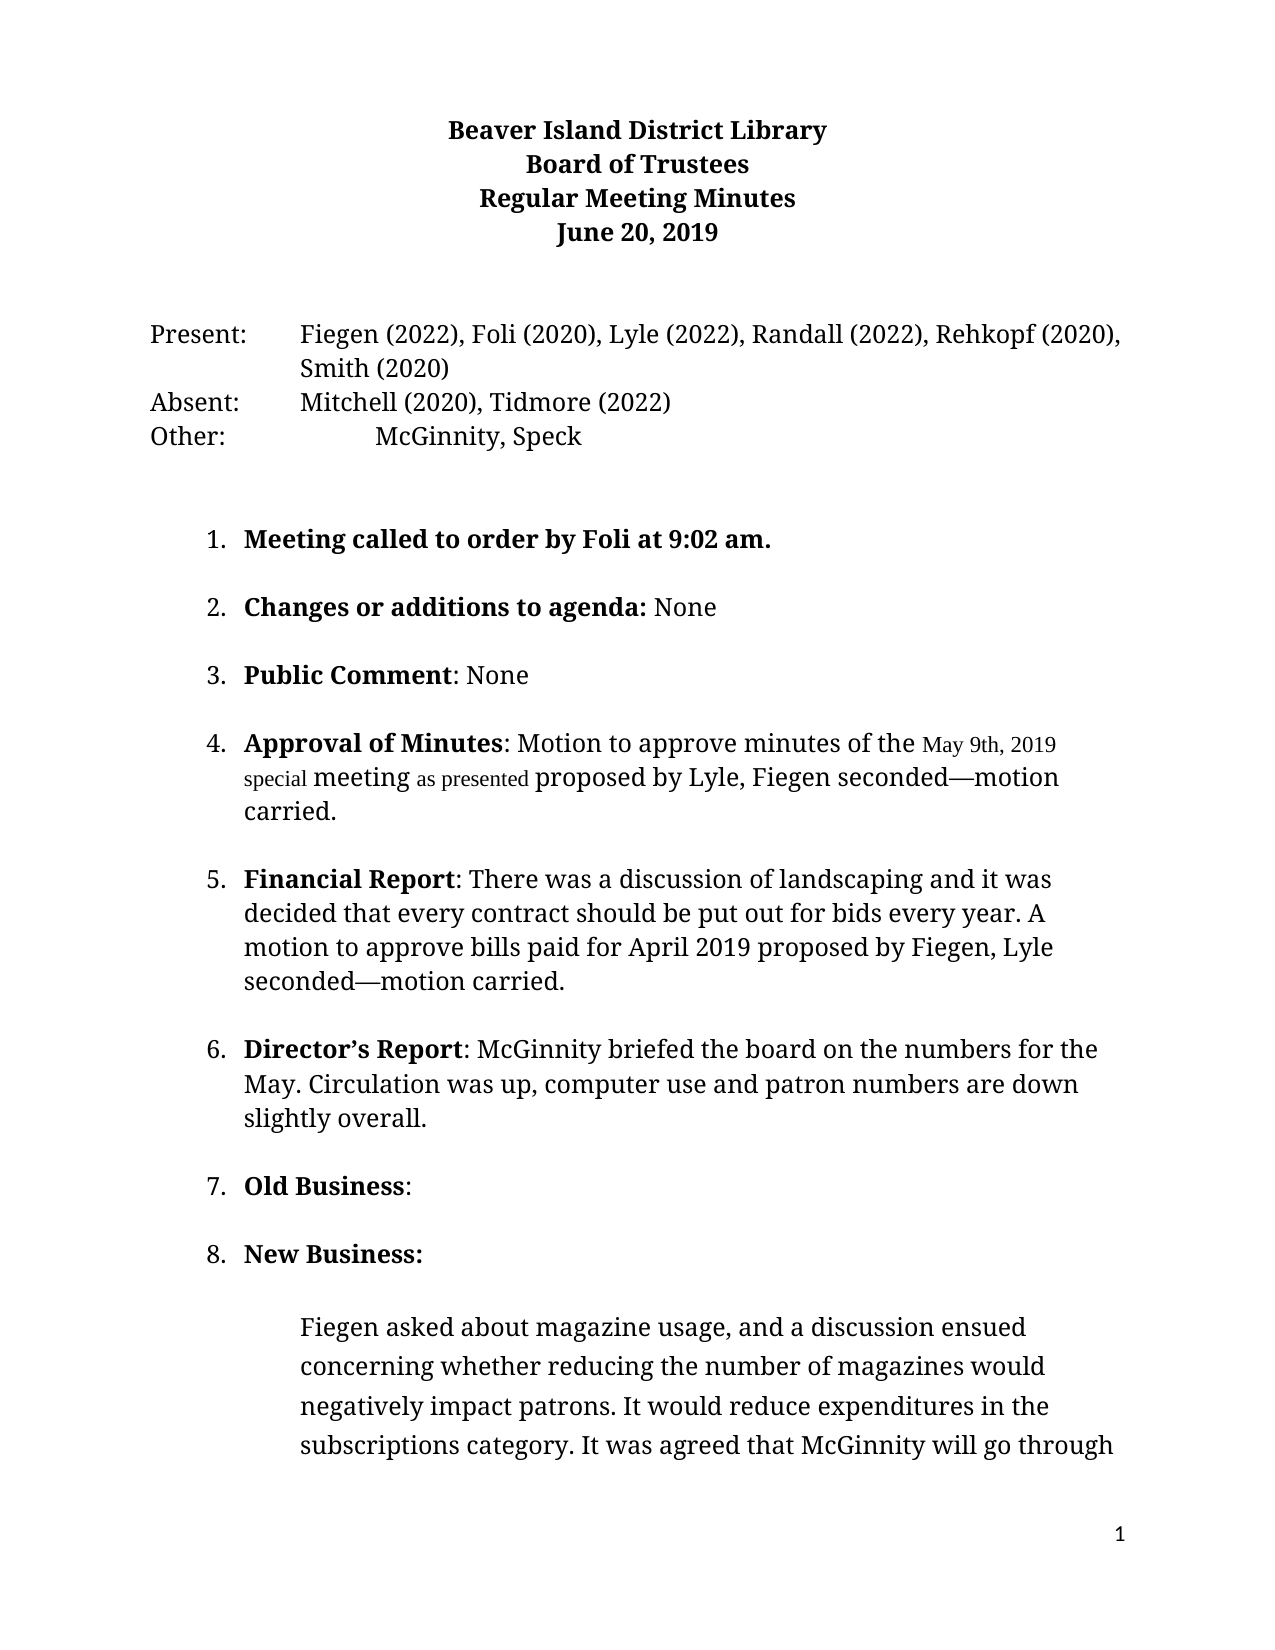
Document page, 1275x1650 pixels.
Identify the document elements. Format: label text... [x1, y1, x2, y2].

text Other: McGinnity, Speck [150, 419, 1125, 453]
text Beaver Island District Library [150, 112, 1125, 147]
list Changes or additions to agenda: None [206, 589, 1125, 623]
list New Business: [206, 1237, 1125, 1271]
list Meeting called to order by Foli at 9:02 am. [206, 521, 1125, 555]
text Present: Fiegen (2022), Foli (2020), Lyle (2022), Randall (2022), Rehkopf (2020), Smith (2020) [150, 317, 1125, 385]
list Approval of Minutes: Motion to approve minutes of the May 9th, 2019 special meeting as presented proposed by Lyle, Fiegen seconded—motion carried. [206, 726, 1125, 828]
list Financial Report: There was a discussion of landscaping and it was decided that every contract should be put out for bids every year. A motion to approve bills paid for April 2019 proposed by Fiegen, Lyle seconded—motion carried. [206, 862, 1125, 998]
list Old Business: [206, 1168, 1125, 1202]
list Public Comment: None [206, 657, 1125, 692]
list Director’s Report: McGinnity briefed the board on the numbers for the May. Circulation was up, computer use and patron numbers are down slightly overall. [206, 1032, 1125, 1134]
text Absent: Mitchell (2020), Tidmore (2022) [150, 385, 1125, 419]
text Regular Meeting Minutes [150, 181, 1125, 215]
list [300, 1310, 1125, 1461]
text Board of Trustees [150, 147, 1125, 181]
text June 20, 2019 [150, 215, 1125, 249]
